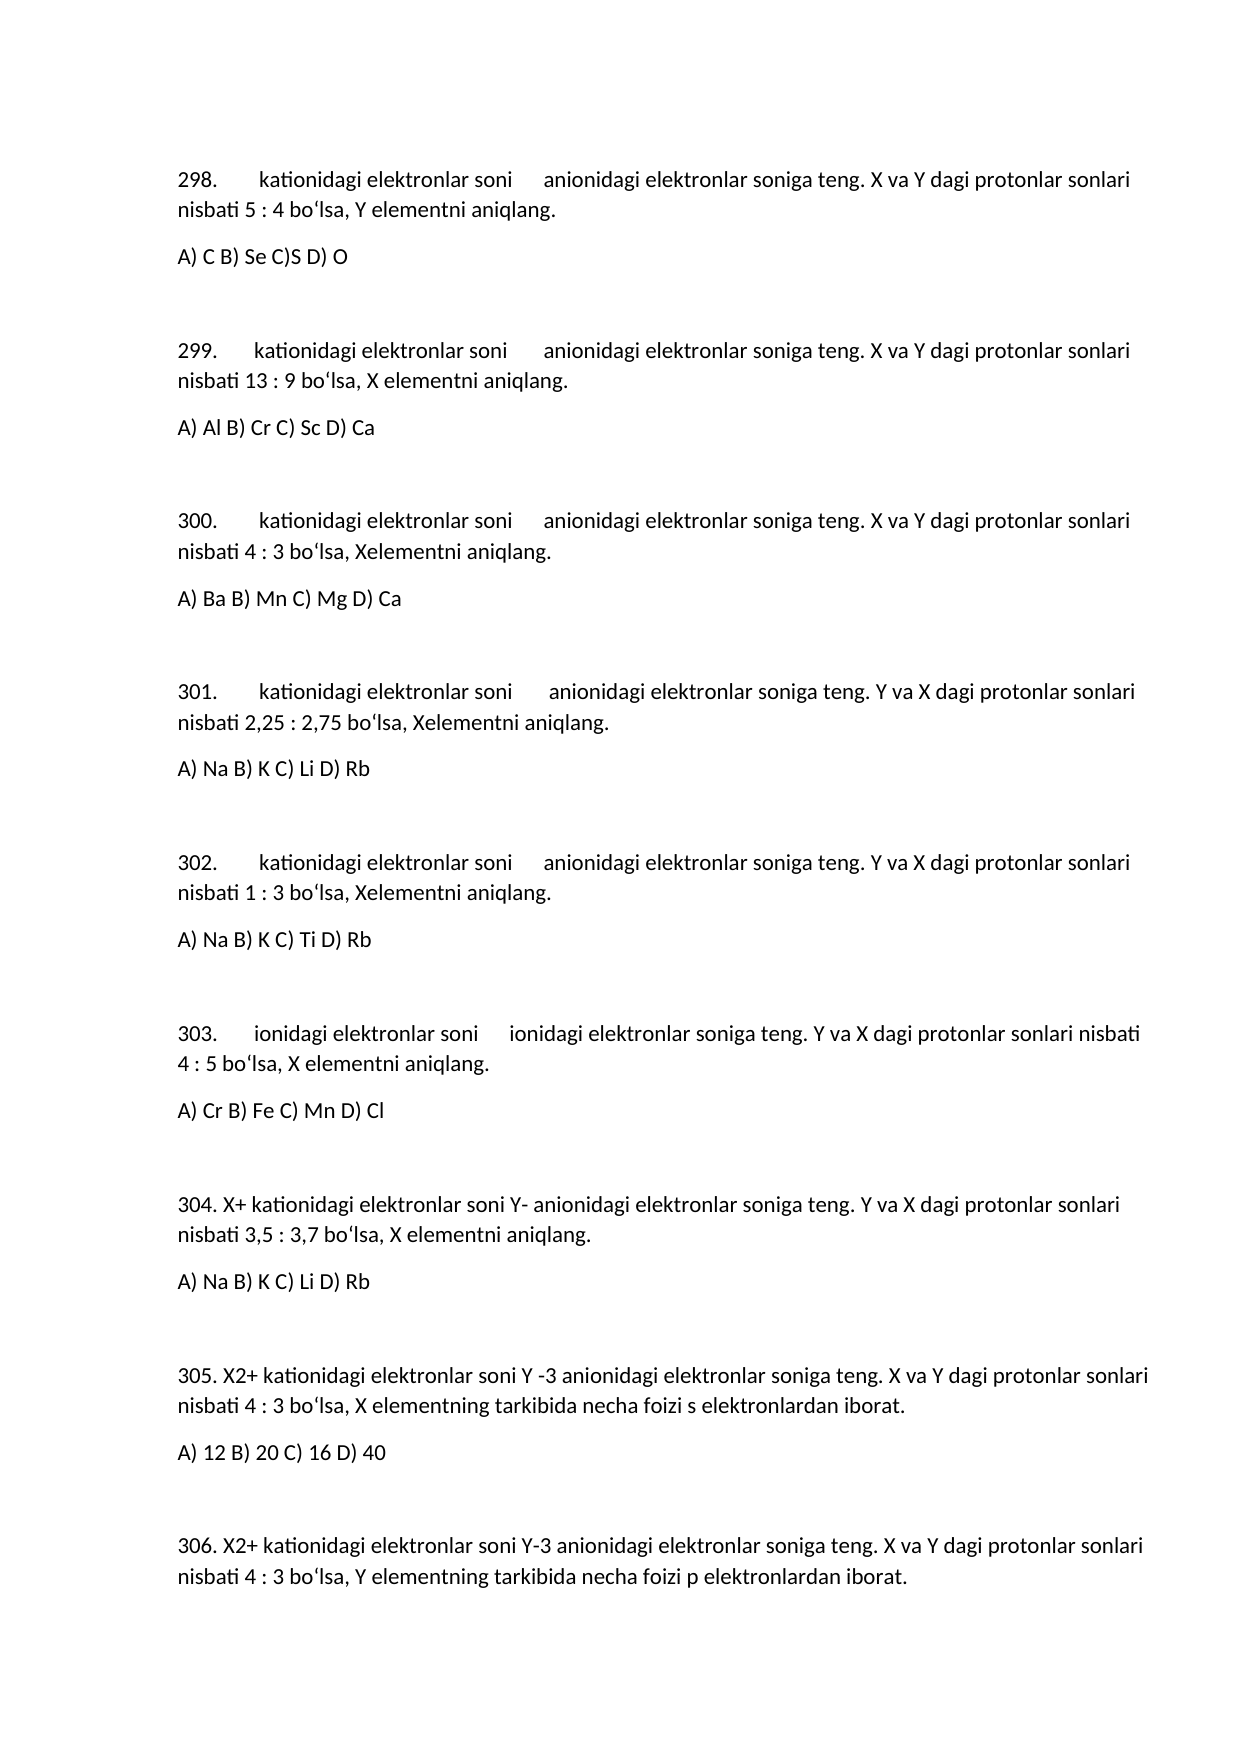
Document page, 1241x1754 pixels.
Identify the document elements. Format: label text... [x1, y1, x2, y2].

text 299. kationidagi elektronlar soni anionidagi elektronlar soniga teng. X va Y dagi protonlar sonlari nisbati 13 : 9 bo‘lsa, X elementni aniqlang. [177, 336, 1152, 394]
text 301. kationidagi elektronlar soni anionidagi elektronlar soniga teng. Y va X dagi protonlar sonlari nisbati 2,25 : 2,75 bo‘lsa, Xelementni aniqlang. [177, 677, 1152, 736]
text A) Al B) Cr C) Sc D) Ca [177, 413, 1152, 441]
text A) Cr B) Fe C) Mn D) Cl [177, 1096, 1152, 1124]
text A) Na B) K C) Ti D) Rb [177, 925, 1152, 953]
text 304. X+ kationidagi elektronlar soni Y- anionidagi elektronlar soniga teng. Y va X dagi protonlar sonlari nisbati 3,5 : 3,7 bo‘lsa, X elementni aniqlang. [177, 1190, 1152, 1248]
text A) Na B) K C) Li D) Rb [177, 754, 1152, 783]
text 303. ionidagi elektronlar soni ionidagi elektronlar soniga teng. Y va X dagi protonlar sonlari nisbati 4 : 5 bo‘lsa, X elementni aniqlang. [177, 1019, 1152, 1077]
text 300. kationidagi elektronlar soni anionidagi elektronlar soniga teng. X va Y dagi protonlar sonlari nisbati 4 : 3 bo‘lsa, Xelementni aniqlang. [177, 507, 1152, 565]
text A) Na B) K C) Li D) Rb [177, 1267, 1152, 1295]
text 298. kationidagi elektronlar soni anionidagi elektronlar soniga teng. X va Y dagi protonlar sonlari nisbati 5 : 4 bo‘lsa, Y elementni aniqlang. [177, 165, 1152, 223]
text 302. kationidagi elektronlar soni anionidagi elektronlar soniga teng. Y va X dagi protonlar sonlari nisbati 1 : 3 bo‘lsa, Xelementni aniqlang. [177, 848, 1152, 907]
text A) C B) Se C)S D) O [177, 242, 1152, 270]
text 306. X2+ kationidagi elektronlar soni Y-3 anionidagi elektronlar soniga teng. X va Y dagi protonlar sonlari nisbati 4 : 3 bo‘lsa, Y elementning tarkibida necha foizi p elektronlardan iborat. [177, 1532, 1152, 1590]
text A) Ba B) Mn C) Mg D) Ca [177, 584, 1152, 612]
text 305. X2+ kationidagi elektronlar soni Y -3 anionidagi elektronlar soniga teng. X va Y dagi protonlar sonlari nisbati 4 : 3 bo‘lsa, X elementning tarkibida necha foizi s elektronlardan iborat. [177, 1361, 1152, 1419]
text A) 12 B) 20 C) 16 D) 40 [177, 1438, 1152, 1466]
